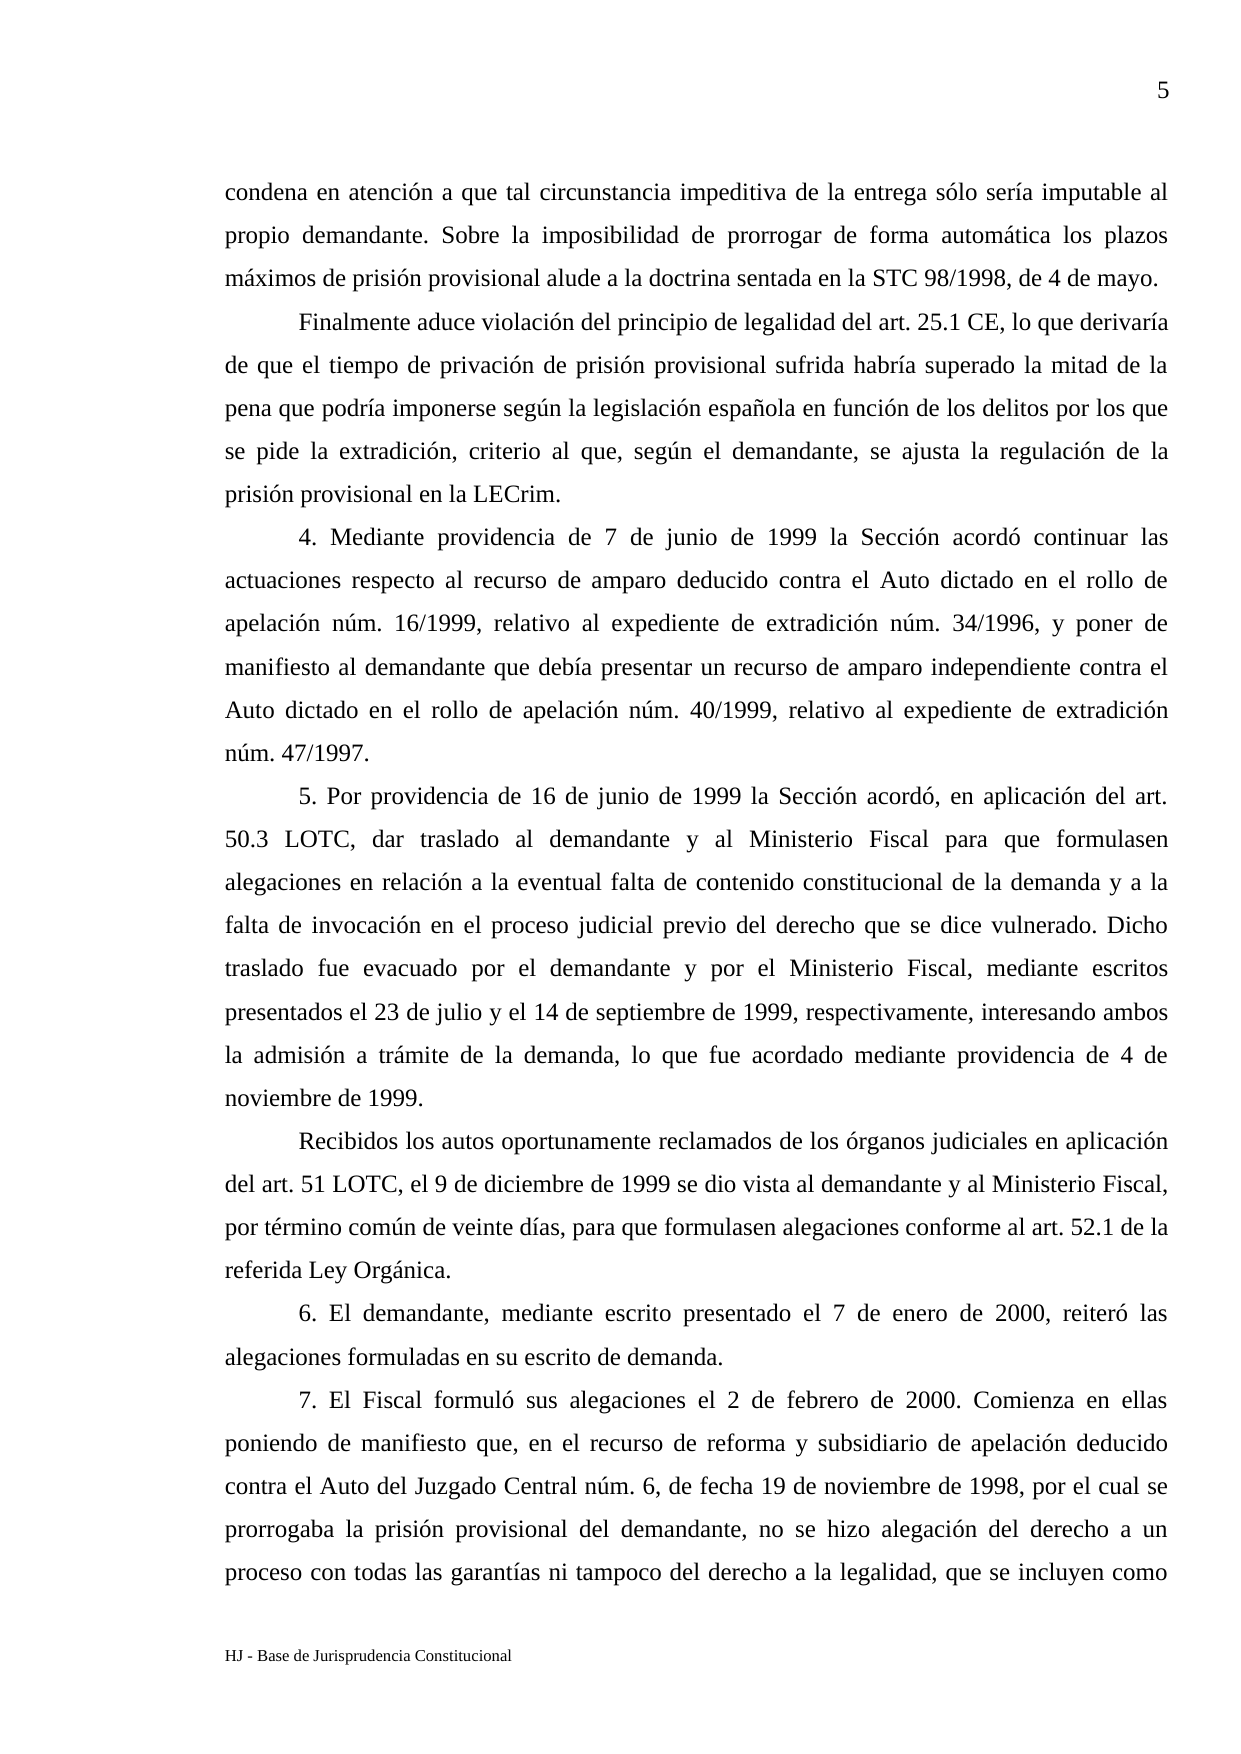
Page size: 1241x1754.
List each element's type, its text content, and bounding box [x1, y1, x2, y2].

text Recibidos los autos oportunamente reclamados de los órganos judiciales en aplicación del art. 51 LOTC, el 9 de diciembre de 1999 se dio vista al demandante y al Ministerio Fiscal, por término común de veinte días, para que formulasen alegaciones conforme al art. 52.1 de la referida Ley Orgánica. [224, 1126, 1169, 1284]
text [224, 1385, 1169, 1586]
text 4. Mediante providencia de 7 de junio de 1999 la Sección acordó continuar las actuaciones respecto al recurso de amparo deducido contra el Auto dictado en el rollo de apelación núm. 16/1999, relativo al expediente de extradición núm. 34/1996, y poner de manifiesto al demandante que debía presentar un recurso de amparo independiente contra el Auto dictado en el rollo de apelación núm. 40/1999, relativo al expediente de extradición núm. 47/1997. [224, 522, 1169, 767]
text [224, 177, 1169, 292]
text Finalmente aduce violación del principio de legalidad del art. 25.1 CE, lo que derivaría de que el tiempo de privación de prisión provisional sufrida habría superado la mitad de la pena que podría imponerse según la legislación española en función de los delitos por los que se pide la extradición, criterio al que, según el demandante, se ajusta la regulación de la prisión provisional en la LECrim. [224, 307, 1169, 508]
text 5. Por providencia de 16 de junio de 1999 la Sección acordó, en aplicación del art. 50.3 LOTC, dar traslado al demandante y al Ministerio Fiscal para que formulasen alegaciones en relación a la eventual falta de contenido constitucional de la demanda y a la falta de invocación en el proceso judicial previo del derecho que se dice vulnerado. Dicho traslado fue evacuado por el demandante y por el Ministerio Fiscal, mediante escritos presentados el 23 de julio y el 14 de septiembre de 1999, respectivamente, interesando ambos la admisión a trámite de la demanda, lo que fue acordado mediante providencia de 4 de noviembre de 1999. [224, 781, 1169, 1112]
text 6. El demandante, mediante escrito presentado el 7 de enero de 2000, reiteró las alegaciones formuladas en su escrito de demanda. [224, 1298, 1169, 1370]
